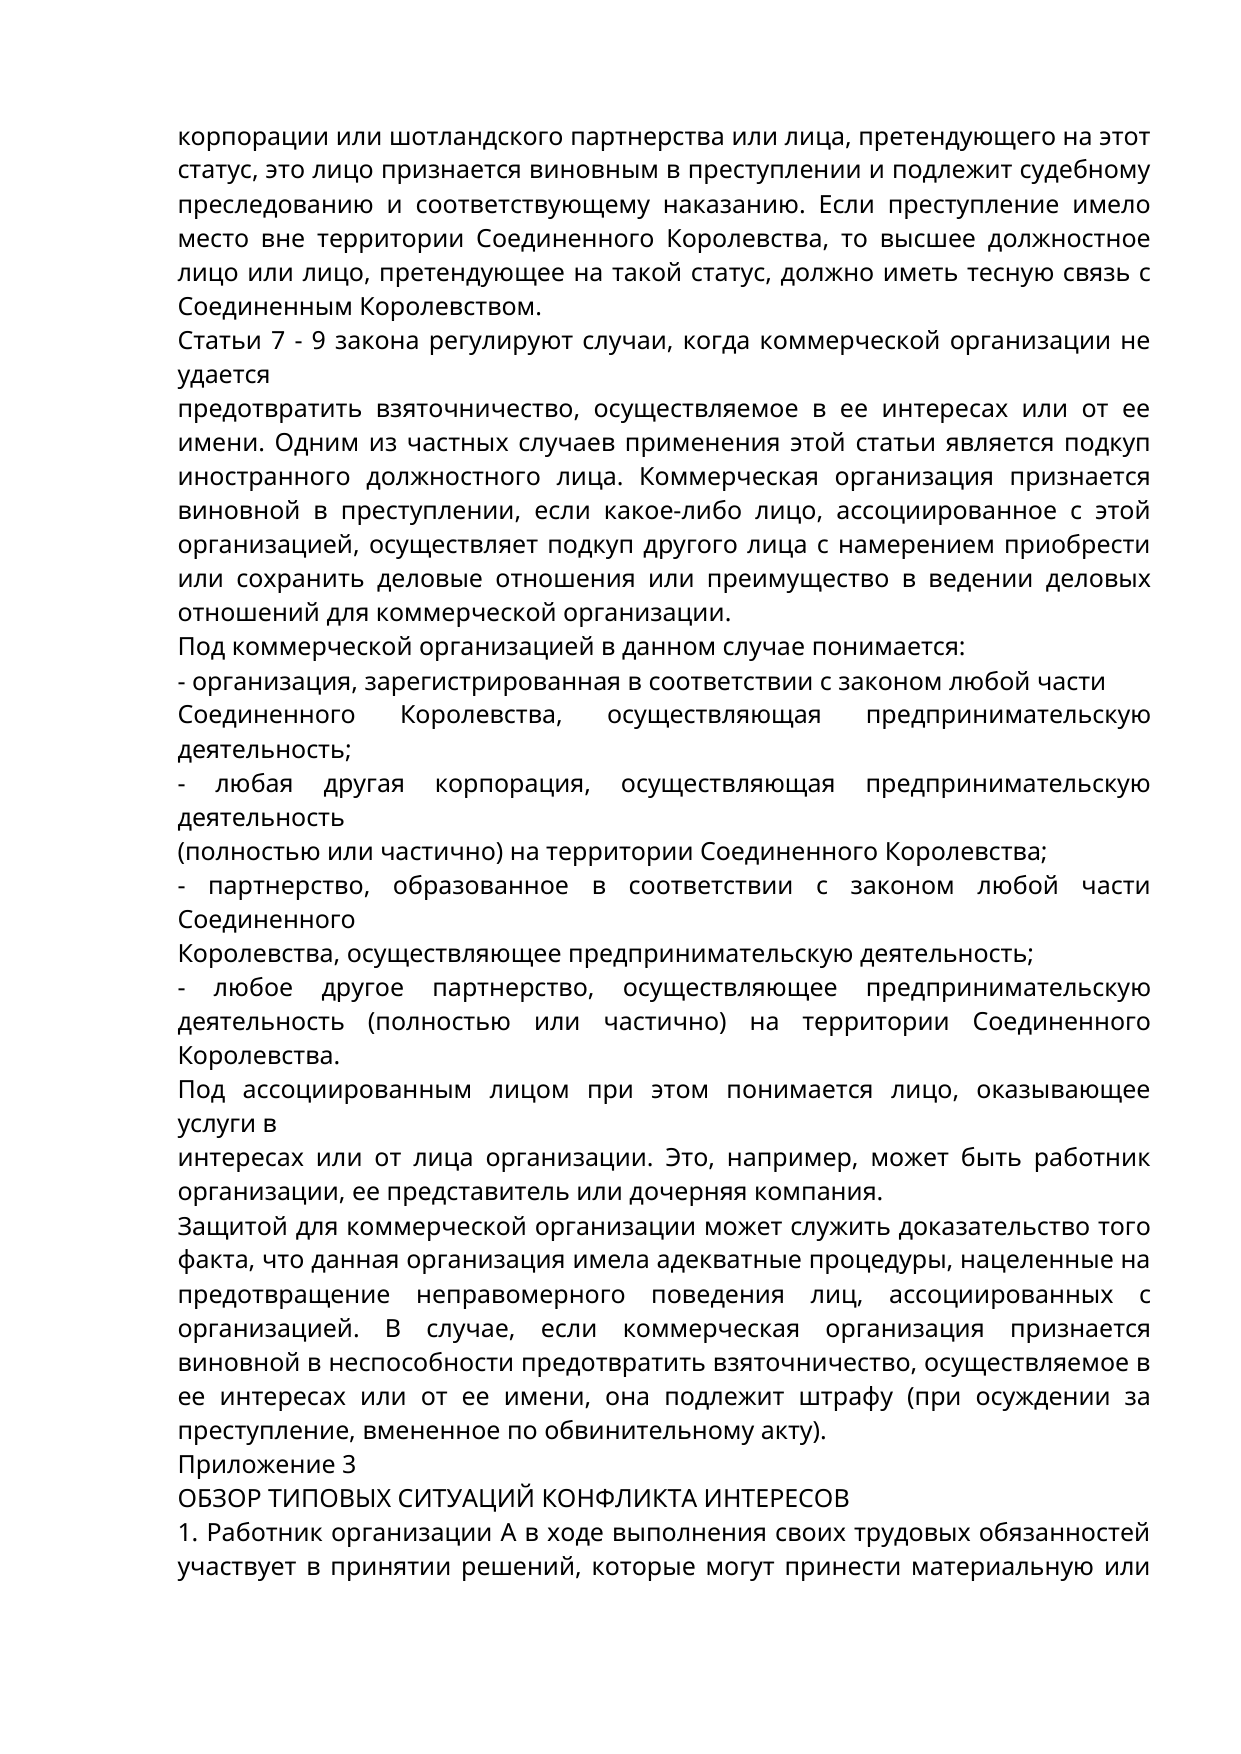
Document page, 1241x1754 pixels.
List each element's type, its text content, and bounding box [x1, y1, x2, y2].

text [177, 1515, 1152, 1583]
text интересах или от лица организации. Это, например, может быть работник организации, ее представитель или дочерняя компания. [177, 1140, 1152, 1208]
text Приложение 3 [177, 1447, 1152, 1481]
text Соединенного Королевства, осуществляющая предпринимательскую деятельность; [177, 697, 1152, 765]
text Под коммерческой организацией в данном случае понимается: [177, 629, 1152, 663]
text корпорации или шотландского партнерства или лица, претендующего на этот статус, это лицо признается виновным в преступлении и подлежит судебному преследованию и соответствующему наказанию. Если преступление имело место вне территории Соединенного Королевства, то высшее должностное лицо или лицо, претендующее на такой статус, должно иметь тесную связь с Соединенным Королевством. [177, 118, 1152, 322]
text Защитой для коммерческой организации может служить доказательство того факта, что данная организация имела адекватные процедуры, нацеленные на предотвращение неправомерного поведения лиц, ассоциированных с организацией. В случае, если коммерческая организация признается виновной в неспособности предотвратить взяточничество, осуществляемое в ее интересах или от ее имени, она подлежит штрафу (при осуждении за преступление, вмененное по обвинительному акту). [177, 1208, 1152, 1447]
text Статьи 7 - 9 закона регулируют случаи, когда коммерческой организации не удается [177, 322, 1152, 391]
text - любая другая корпорация, осуществляющая предпринимательскую деятельность [177, 765, 1152, 833]
text - партнерство, образованное в соответствии с законом любой части Соединенного [177, 867, 1152, 936]
text - организация, зарегистрированная в соответствии с законом любой части [177, 663, 1152, 697]
text Под ассоциированным лицом при этом понимается лицо, оказывающее услуги в [177, 1072, 1152, 1140]
text ОБЗОР ТИПОВЫХ СИТУАЦИЙ КОНФЛИКТА ИНТЕРЕСОВ [177, 1481, 1152, 1515]
text Королевства, осуществляющее предпринимательскую деятельность; [177, 936, 1152, 970]
text - любое другое партнерство, осуществляющее предпринимательскую деятельность (полностью или частично) на территории Соединенного Королевства. [177, 970, 1152, 1072]
text предотвратить взяточничество, осуществляемое в ее интересах или от ее имени. Одним из частных случаев применения этой статьи является подкуп иностранного должностного лица. Коммерческая организация признается виновной в преступлении, если какое-либо лицо, ассоциированное с этой организацией, осуществляет подкуп другого лица с намерением приобрести или сохранить деловые отношения или преимущество в ведении деловых отношений для коммерческой организации. [177, 391, 1152, 629]
text (полностью или частично) на территории Соединенного Королевства; [177, 833, 1152, 867]
